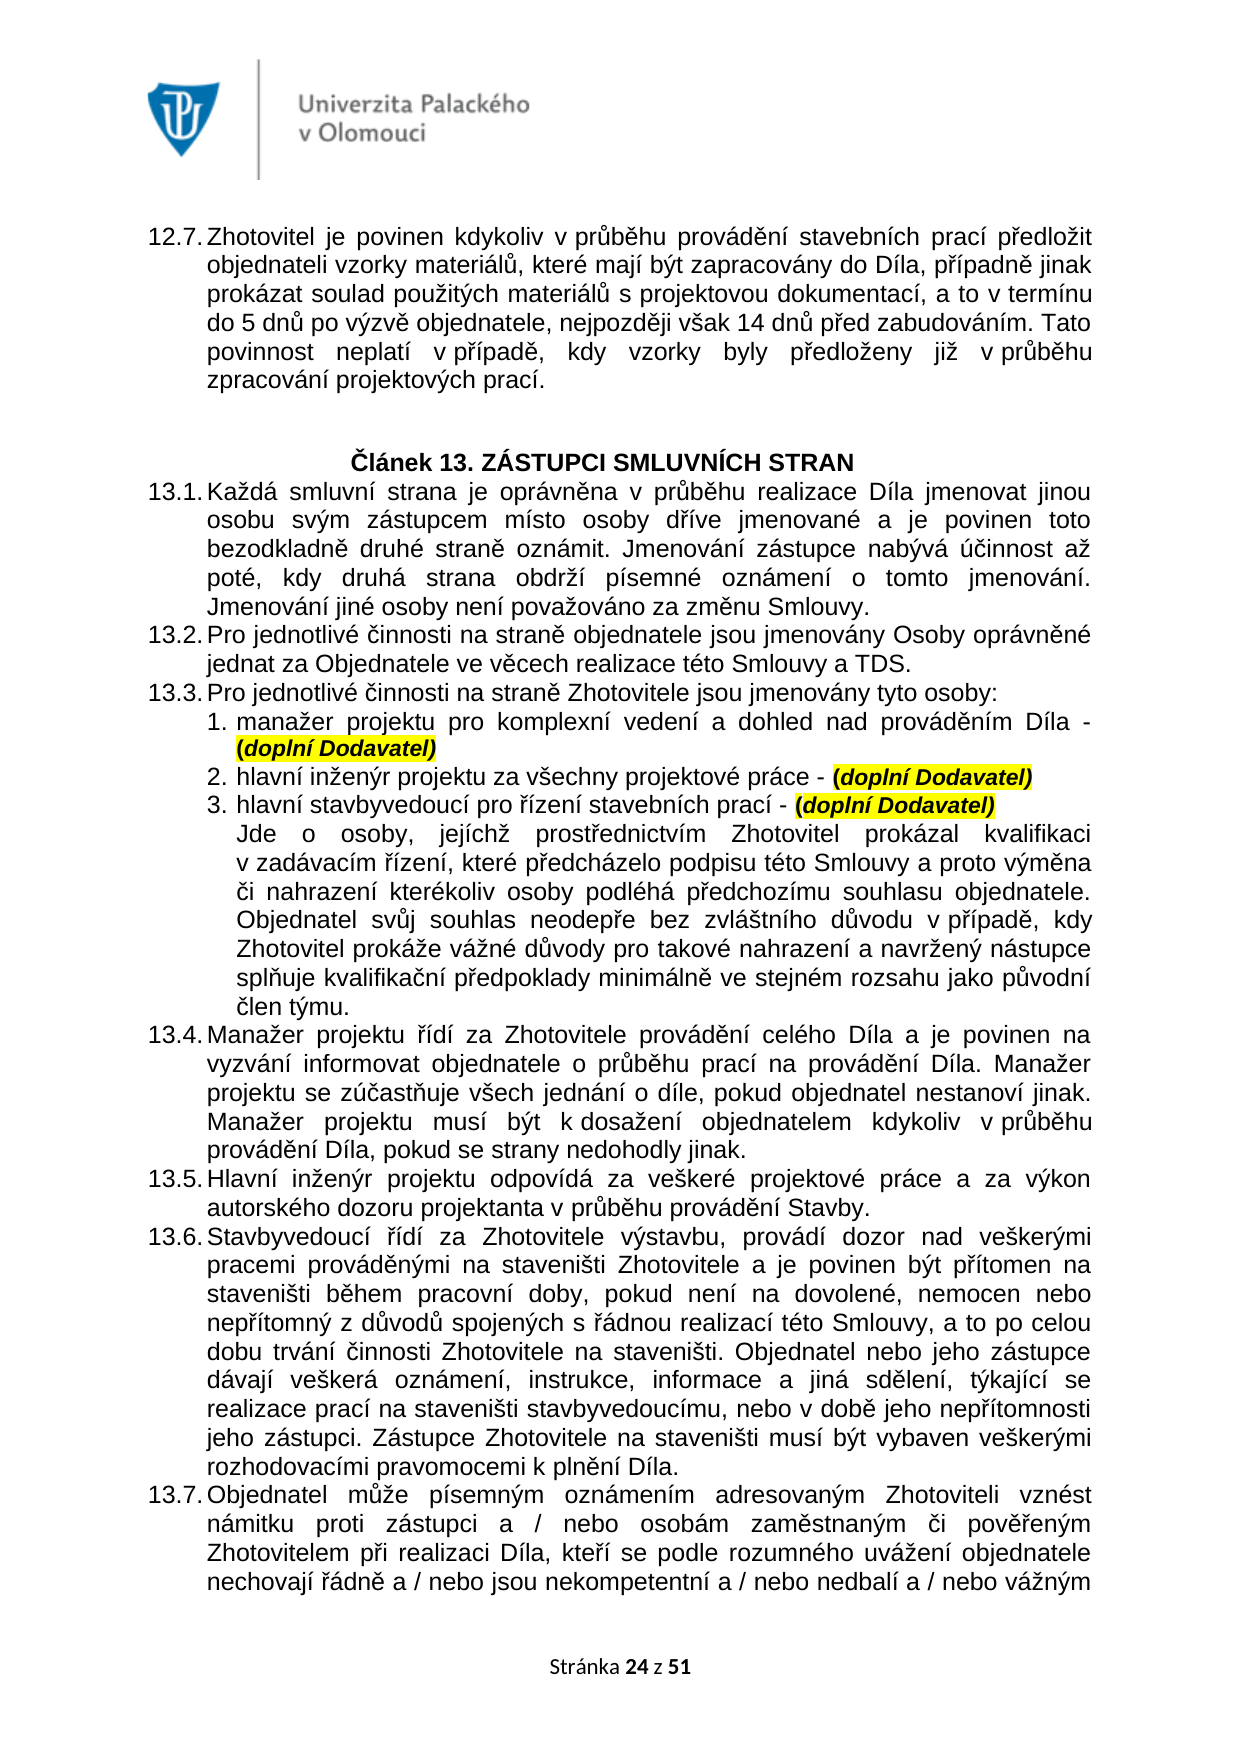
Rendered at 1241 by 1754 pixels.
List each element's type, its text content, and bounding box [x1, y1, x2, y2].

picture [147, 59, 531, 180]
list hlavní stavbyvedoucí pro řízení stavebních prací - (doplní Dodavatel) [207, 790, 1093, 819]
list Každá smluvní strana je oprávněna v průběhu realizace Díla jmenovat jinou osobu svým zástupcem místo osoby dříve jmenované a je povinen toto bezodkladně druhé straně oznámit. Jmenování zástupce nabývá účinnost až poté, kdy druhá strana obdrží písemné oznámení o tomto jmenování. Jmenování jiné osoby není považováno za změnu Smlouvy. [148, 477, 1093, 620]
list hlavní inženýr projektu za všechny projektové práce - (doplní Dodavatel) [207, 762, 1093, 790]
list Stavbyvedoucí řídí za Zhotovitele výstavbu, provádí dozor nad veškerými pracemi prováděnými na staveništi Zhotovitele a je povinen být přítomen na staveništi během pracovní doby, pokud není na dovolené, nemocen nebo nepřítomný z důvodů spojených s řádnou realizací této Smlouvy, a to po celou dobu trvání činnosti Zhotovitele na staveništi. Objednatel nebo jeho zástupce dávají veškerá oznámení, instrukce, informace a jiná sdělení, týkající se realizace prací na staveništi stavbyvedoucímu, nebo v době jeho nepřítomnosti jeho zástupci. Zástupce Zhotovitele na staveništi musí být vybaven veškerými rozhodovacími pravomocemi k plnění Díla. [148, 1222, 1093, 1480]
list Jde o osoby, jejíchž prostřednictvím Zhotovitel prokázal kvalifikaci v zadávacím řízení, které předcházelo podpisu této Smlouvy a proto výměna či nahrazení kterékoliv osoby podléhá předchozímu souhlasu objednatele. Objednatel svůj souhlas neodepře bez zvláštního důvodu v případě, kdy Zhotovitel prokáže vážné důvody pro takové nahrazení a navržený nástupce splňuje kvalifikační předpoklady minimálně ve stejném rozsahu jako původní člen týmu. [236, 819, 1093, 1020]
list Manažer projektu řídí za Zhotovitele provádění celého Díla a je povinen na vyzvání informovat objednatele o průběhu prací na provádění Díla. Manažer projektu se zúčastňuje všech jednání o díle, pokud objednatel nestanoví jinak. Manažer projektu musí být k dosažení objednatelem kdykoliv v průběhu provádění Díla, pokud se strany nedohodly jinak. [148, 1020, 1093, 1164]
list Zhotovitel je povinen kdykoliv v průběhu provádění stavebních prací předložit objednateli vzorky materiálů, které mají být zapracovány do Díla, případně jinak prokázat soulad použitých materiálů s projektovou dokumentací, a to v termínu do 5 dnů po výzvě objednatele, nejpozději však 14 dnů před zabudováním. Tato povinnost neplatí v případě, kdy vzorky byly předloženy již v průběhu zpracování projektových prací. [148, 222, 1093, 394]
list Pro jednotlivé činnosti na straně objednatele jsou jmenovány Osoby oprávněné jednat za Objednatele ve věcech realizace této Smlouvy a TDS. [148, 620, 1093, 678]
list Hlavní inženýr projektu odpovídá za veškeré projektové práce a za výkon autorského dozoru projektanta v průběhu provádění Stavby. [148, 1164, 1093, 1222]
list ZÁSTUPCI SMLUVNÍCH STRAN [178, 448, 1093, 477]
list Pro jednotlivé činnosti na straně Zhotovitele jsou jmenovány tyto osoby: [148, 678, 1093, 707]
list manažer projektu pro komplexní vedení a dohled nad prováděním Díla - (doplní Dodavatel) [207, 707, 1093, 762]
